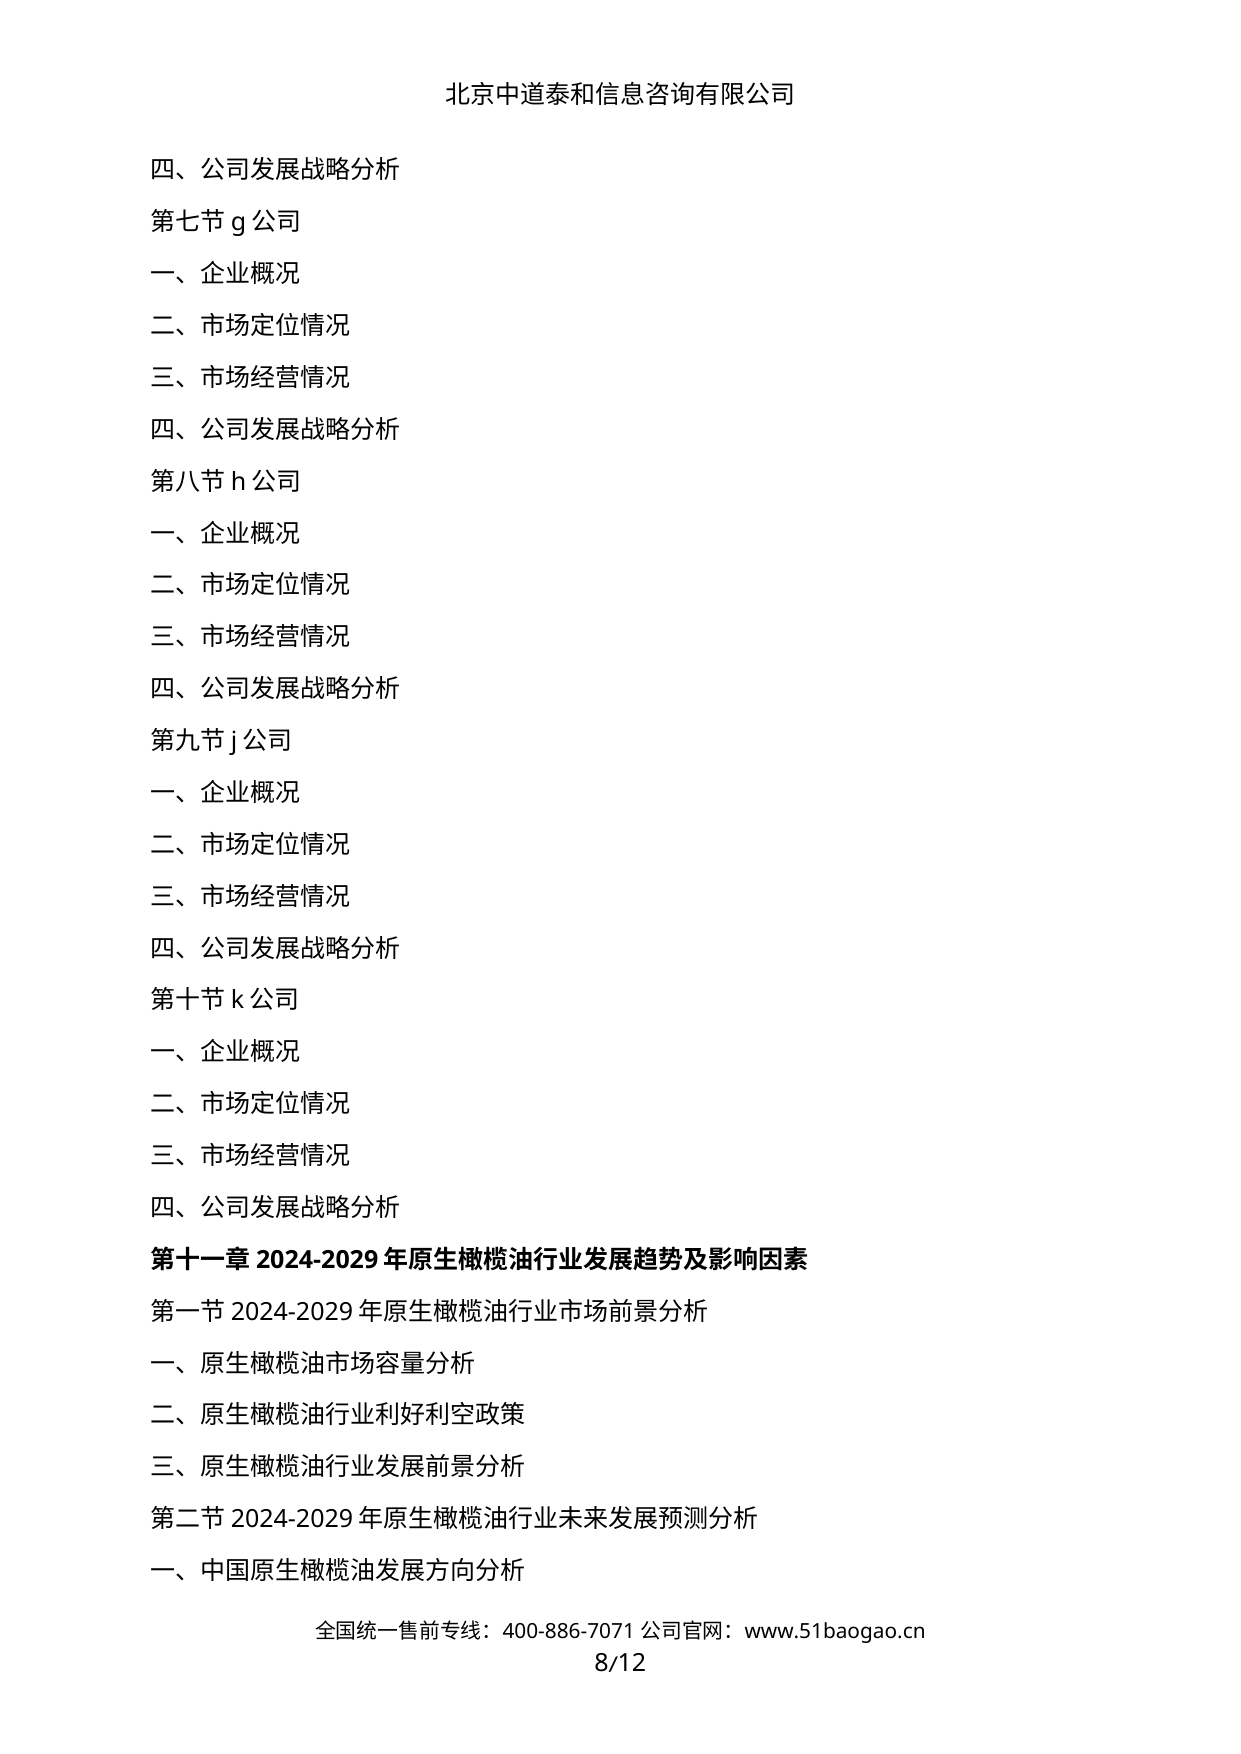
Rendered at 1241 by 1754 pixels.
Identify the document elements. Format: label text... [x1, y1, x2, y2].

text 四、公司发展战略分析 [150, 409, 1090, 446]
text 二、市场定位情况 [150, 824, 1090, 861]
text 一、中国原生橄榄油发展方向分析 [150, 1551, 1090, 1587]
text 第十一章 2024-2029年原生橄榄油行业发展趋势及影响因素 [150, 1239, 1090, 1276]
text 第七节 g公司 [150, 202, 1090, 238]
text 三、市场经营情况 [150, 876, 1090, 912]
text 三、市场经营情况 [150, 617, 1090, 653]
text 二、市场定位情况 [150, 1084, 1090, 1120]
text 四、公司发展战略分析 [150, 669, 1090, 705]
text 一、企业概况 [150, 513, 1090, 549]
text 四、公司发展战略分析 [150, 928, 1090, 964]
text 一、企业概况 [150, 772, 1090, 809]
text 四、公司发展战略分析 [150, 1187, 1090, 1224]
text 一、企业概况 [150, 1032, 1090, 1068]
text 第十节 k公司 [150, 980, 1090, 1016]
text 第八节 h公司 [150, 461, 1090, 497]
text 一、原生橄榄油市场容量分析 [150, 1343, 1090, 1379]
text 三、市场经营情况 [150, 1136, 1090, 1172]
text 四、公司发展战略分析 [150, 150, 1090, 186]
text 一、企业概况 [150, 254, 1090, 290]
text 二、市场定位情况 [150, 306, 1090, 342]
text 三、市场经营情况 [150, 357, 1090, 394]
text 第二节 2024-2029年原生橄榄油行业未来发展预测分析 [150, 1499, 1090, 1535]
text 三、原生橄榄油行业发展前景分析 [150, 1447, 1090, 1483]
text 第九节 j公司 [150, 721, 1090, 757]
text 二、市场定位情况 [150, 565, 1090, 601]
text 二、原生橄榄油行业利好利空政策 [150, 1395, 1090, 1431]
text 第一节 2024-2029年原生橄榄油行业市场前景分析 [150, 1291, 1090, 1327]
